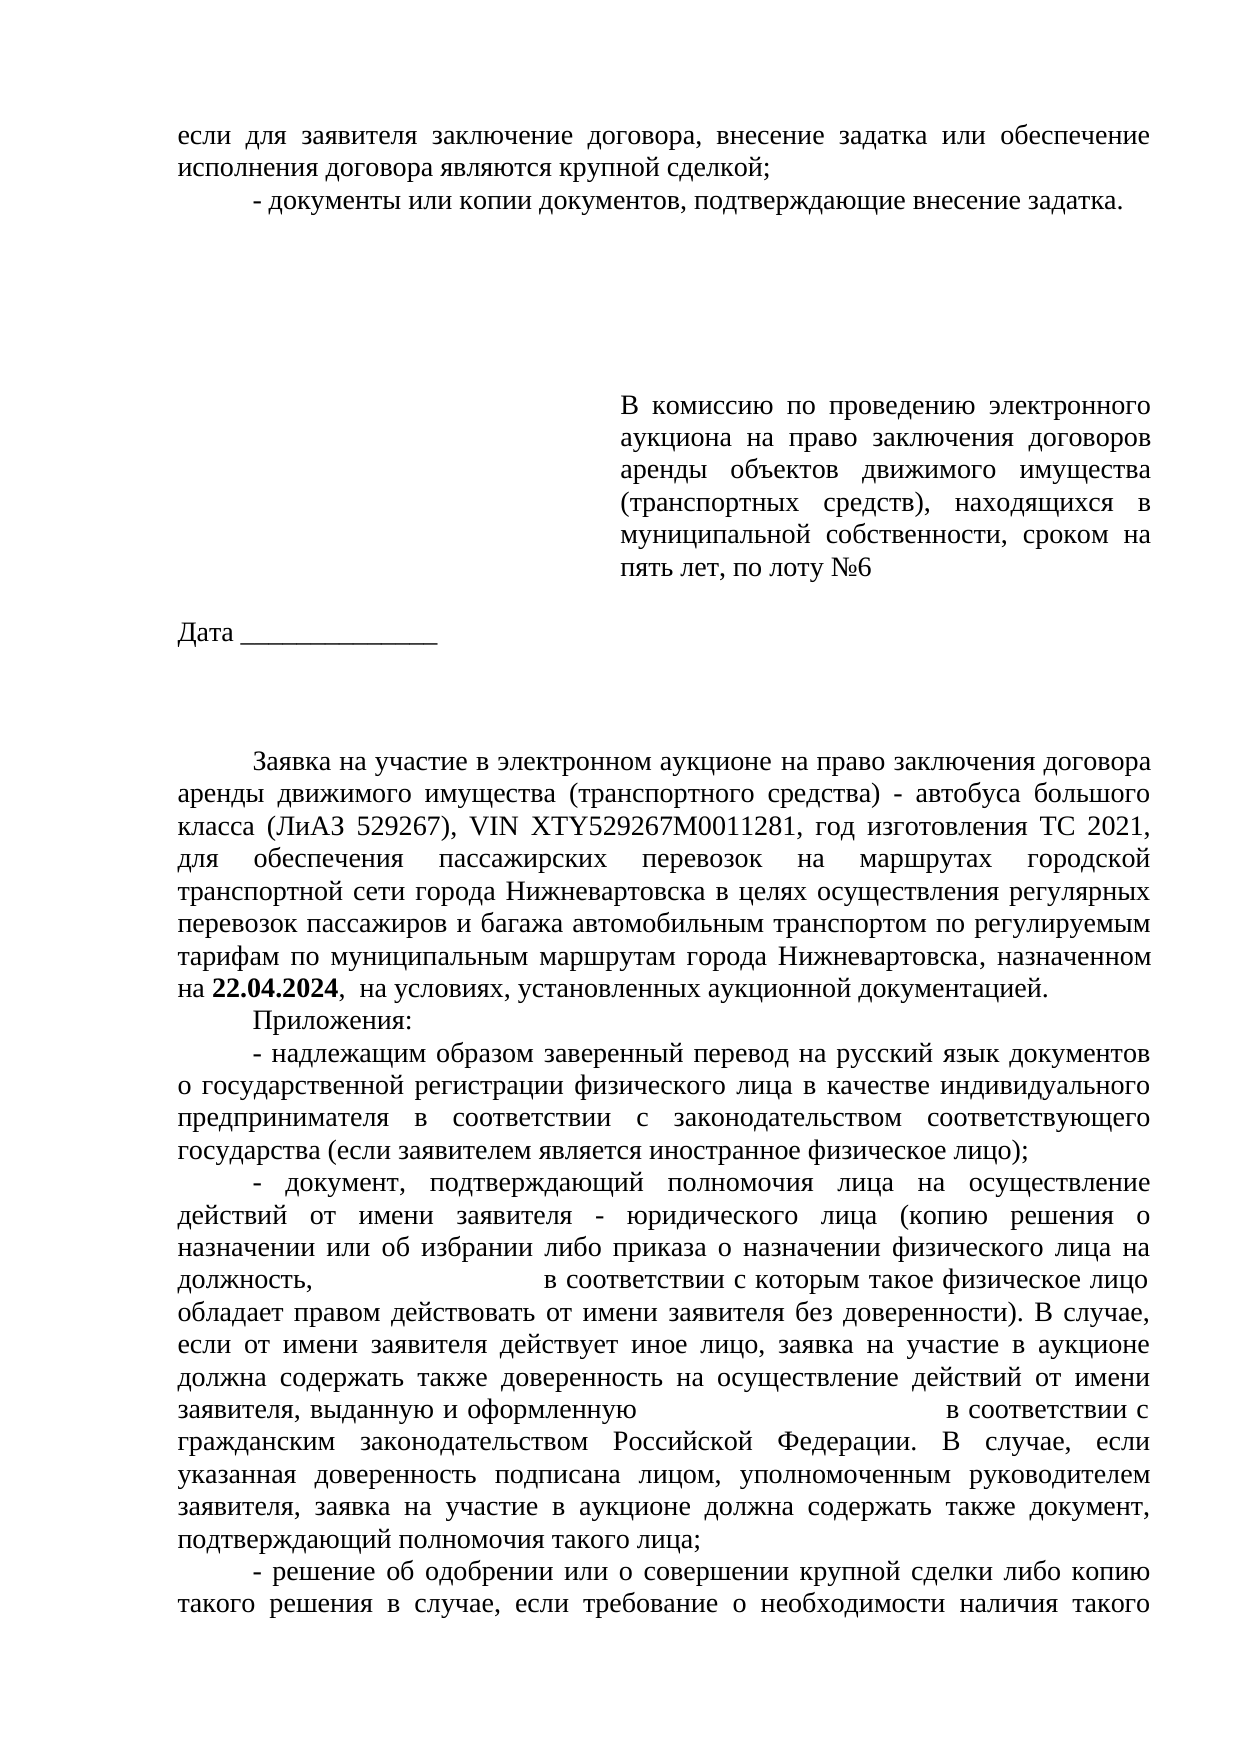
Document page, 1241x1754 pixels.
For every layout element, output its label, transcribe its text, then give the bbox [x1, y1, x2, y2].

text В комиссию по проведению электронного аукциона на право заключения договоров аренды объектов движимого имущества (транспортных средств), находящихся в муниципальной собственности, сроком на пять лет, по лоту №6 [620, 388, 1152, 582]
text Заявка на участие в электронном аукционе на право заключения договора аренды движимого имущества (транспортного средства) - автобуса большого класса (ЛиАЗ 529267), VIN XTY529267M0011281, год изготовления ТС 2021, для обеспечения пассажирских перевозок на маршрутах городской транспортной сети города Нижневартовска в целях осуществления регулярных перевозок пассажиров и багажа автомобильным транспортом по регулируемым тарифам по муниципальным маршрутам города Нижневартовска, назначенном на 22.04.2024, на условиях, установленных аукционной документацией. [177, 744, 1152, 1003]
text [177, 118, 1152, 183]
text Дата ______________ [177, 614, 1152, 647]
text - надлежащим образом заверенный перевод на русский язык документов о государственной регистрации физического лица в качестве индивидуального предпринимателя в соответствии с законодательством соответствующего государства (если заявителем является иностранное физическое лицо); [177, 1036, 1152, 1165]
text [177, 1554, 1152, 1619]
text - документ, подтверждающий полномочия лица на осуществление действий от имени заявителя - юридического лица (копию решения о назначении или об избрании либо приказа о назначении физического лица на должность, в соответствии с которым такое физическое лицо обладает правом действовать от имени заявителя без доверенности). В случае, если от имени заявителя действует иное лицо, заявка на участие в аукционе должна содержать также доверенность на осуществление действий от имени заявителя, выданную и оформленную в соответствии с гражданским законодательством Российской Федерации. В случае, если указанная доверенность подписана лицом, уполномоченным руководителем заявителя, заявка на участие в аукционе должна содержать также документ, подтверждающий полномочия такого лица; [177, 1165, 1152, 1554]
text - документы или копии документов, подтверждающие внесение задатка. [177, 183, 1152, 215]
text Приложения: [177, 1003, 1152, 1036]
